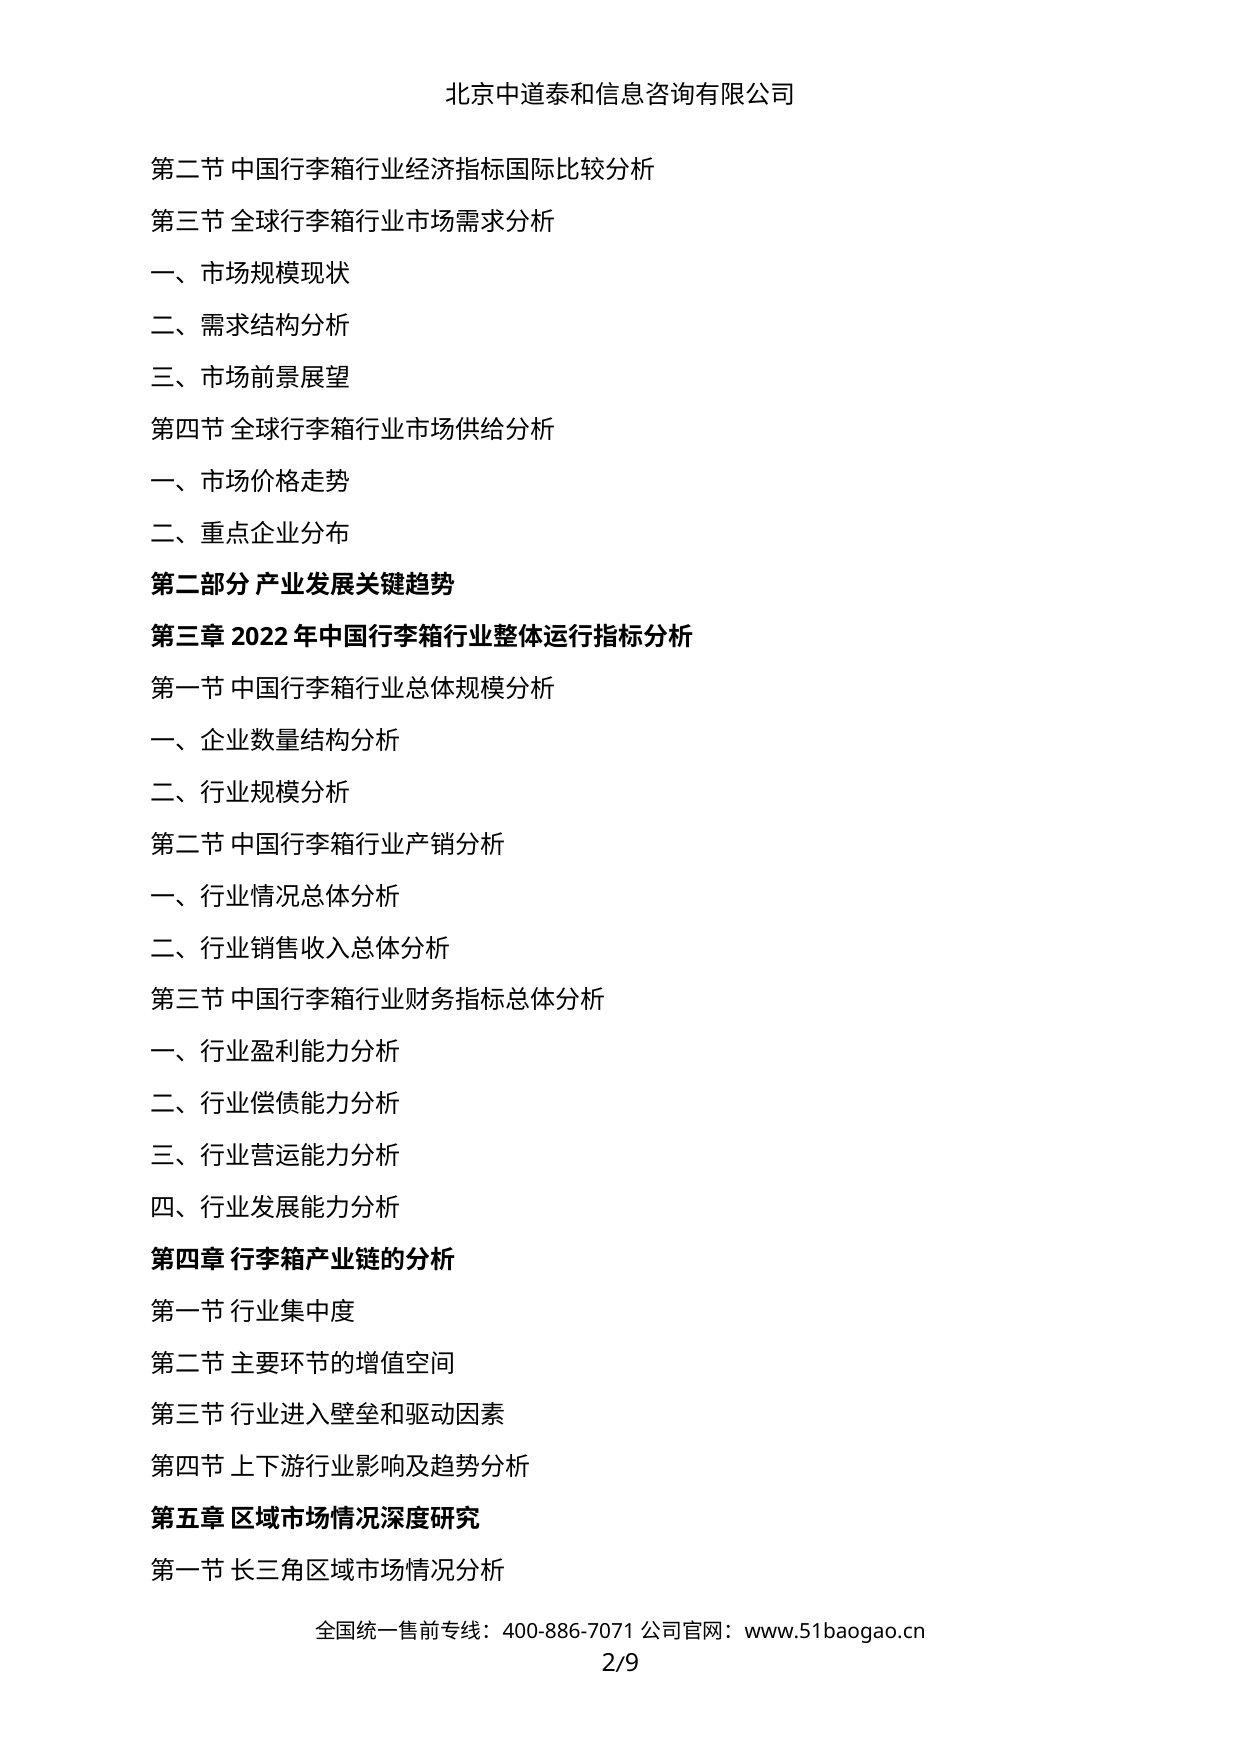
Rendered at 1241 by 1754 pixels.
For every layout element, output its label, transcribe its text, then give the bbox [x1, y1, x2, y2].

text 第三节 全球行李箱行业市场需求分析 [150, 202, 1090, 238]
text 第四节 全球行李箱行业市场供给分析 [150, 409, 1090, 446]
text 第四章 行李箱产业链的分析 [150, 1239, 1090, 1276]
text 第二节 主要环节的增值空间 [150, 1343, 1090, 1379]
text 第五章 区域市场情况深度研究 [150, 1499, 1090, 1535]
text 一、市场规模现状 [150, 254, 1090, 290]
text 第一节 行业集中度 [150, 1291, 1090, 1327]
text 二、行业销售收入总体分析 [150, 928, 1090, 964]
text 三、行业营运能力分析 [150, 1136, 1090, 1172]
text 四、行业发展能力分析 [150, 1187, 1090, 1224]
text 第二节 中国行李箱行业产销分析 [150, 824, 1090, 861]
text 二、需求结构分析 [150, 306, 1090, 342]
text 一、企业数量结构分析 [150, 721, 1090, 757]
text 第四节 上下游行业影响及趋势分析 [150, 1447, 1090, 1483]
text 一、行业情况总体分析 [150, 876, 1090, 912]
text 第二节 中国行李箱行业经济指标国际比较分析 [150, 150, 1090, 186]
text 第二部分 产业发展关键趋势 [150, 565, 1090, 601]
text 二、行业规模分析 [150, 772, 1090, 809]
text 第三章 2022年中国行李箱行业整体运行指标分析 [150, 617, 1090, 653]
text 第一节 中国行李箱行业总体规模分析 [150, 669, 1090, 705]
text 第三节 行业进入壁垒和驱动因素 [150, 1395, 1090, 1431]
text 二、行业偿债能力分析 [150, 1084, 1090, 1120]
text 一、市场价格走势 [150, 461, 1090, 497]
text 二、重点企业分布 [150, 513, 1090, 549]
text 三、市场前景展望 [150, 357, 1090, 394]
text 一、行业盈利能力分析 [150, 1032, 1090, 1068]
text 第三节 中国行李箱行业财务指标总体分析 [150, 980, 1090, 1016]
text 第一节 长三角区域市场情况分析 [150, 1551, 1090, 1587]
